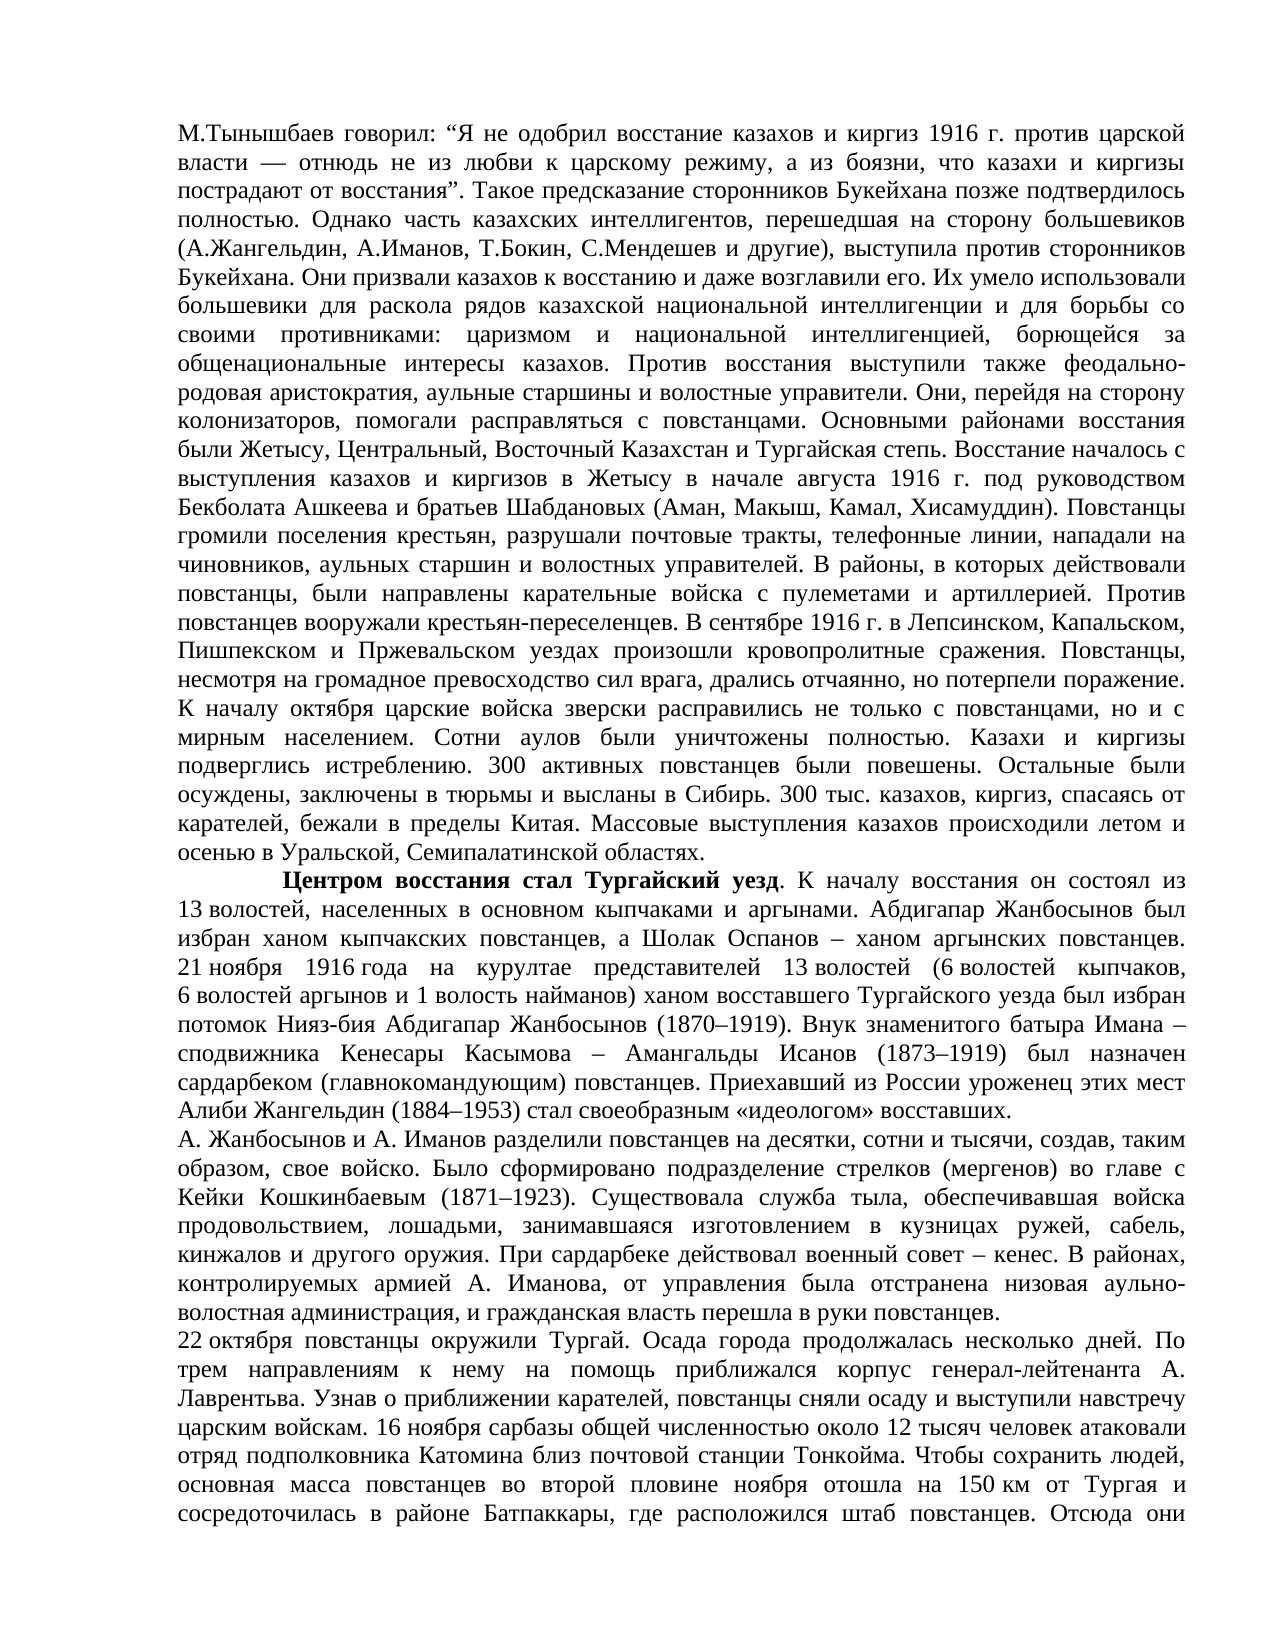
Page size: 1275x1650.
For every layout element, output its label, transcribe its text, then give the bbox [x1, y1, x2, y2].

text А. Жанбосынов и А. Иманов разделили повстанцев на десятки, сотни и тысячи, создав, таким образом, свое войско. Было сформировано подразделение стрелков (мергенов) во главе с Кейки Кошкинбаевым (1871–1923). Существовала служба тыла, обеспечивавшая войска продовольствием, лошадьми, занимавшаяся изготовлением в кузницах ружей, сабель, кинжалов и другого оружия. При сардарбеке действовал военный совет – кенес. В районах, контролируемых армией А. Иманова, от управления была отстранена низовая аульно-волостная администрация, и гражданская власть перешла в руки повстанцев. [177, 1124, 1186, 1326]
text Центром восстания стал Тургайский уезд. К началу восстания он состоял из 13 волостей, населенных в основном кыпчаками и аргынами. Абдигапар Жанбосынов был избран ханом кыпчакских повстанцев, а Шолак Оспанов – ханом аргынских повстанцев. 21 ноября 1916 года на курултае представителей 13 волостей (6 волостей кыпчаков, 6 волостей аргынов и 1 волость найманов) ханом восставшего Тургайского уезда был избран потомок Нияз-бия Абдигапар Жанбосынов (1870–1919). Внук знаменитого батыра Имана – сподвижника Кенесары Касымова – Амангальды Исанов (1873–1919) был назначен сардарбеком (главнокомандующим) повстанцев. Приехавший из России уроженец этих мест Алиби Жангельдин (1884–1953) стал своеобразным «идеологом» восставших. [177, 866, 1186, 1124]
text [177, 118, 1186, 866]
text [177, 1326, 1186, 1527]
